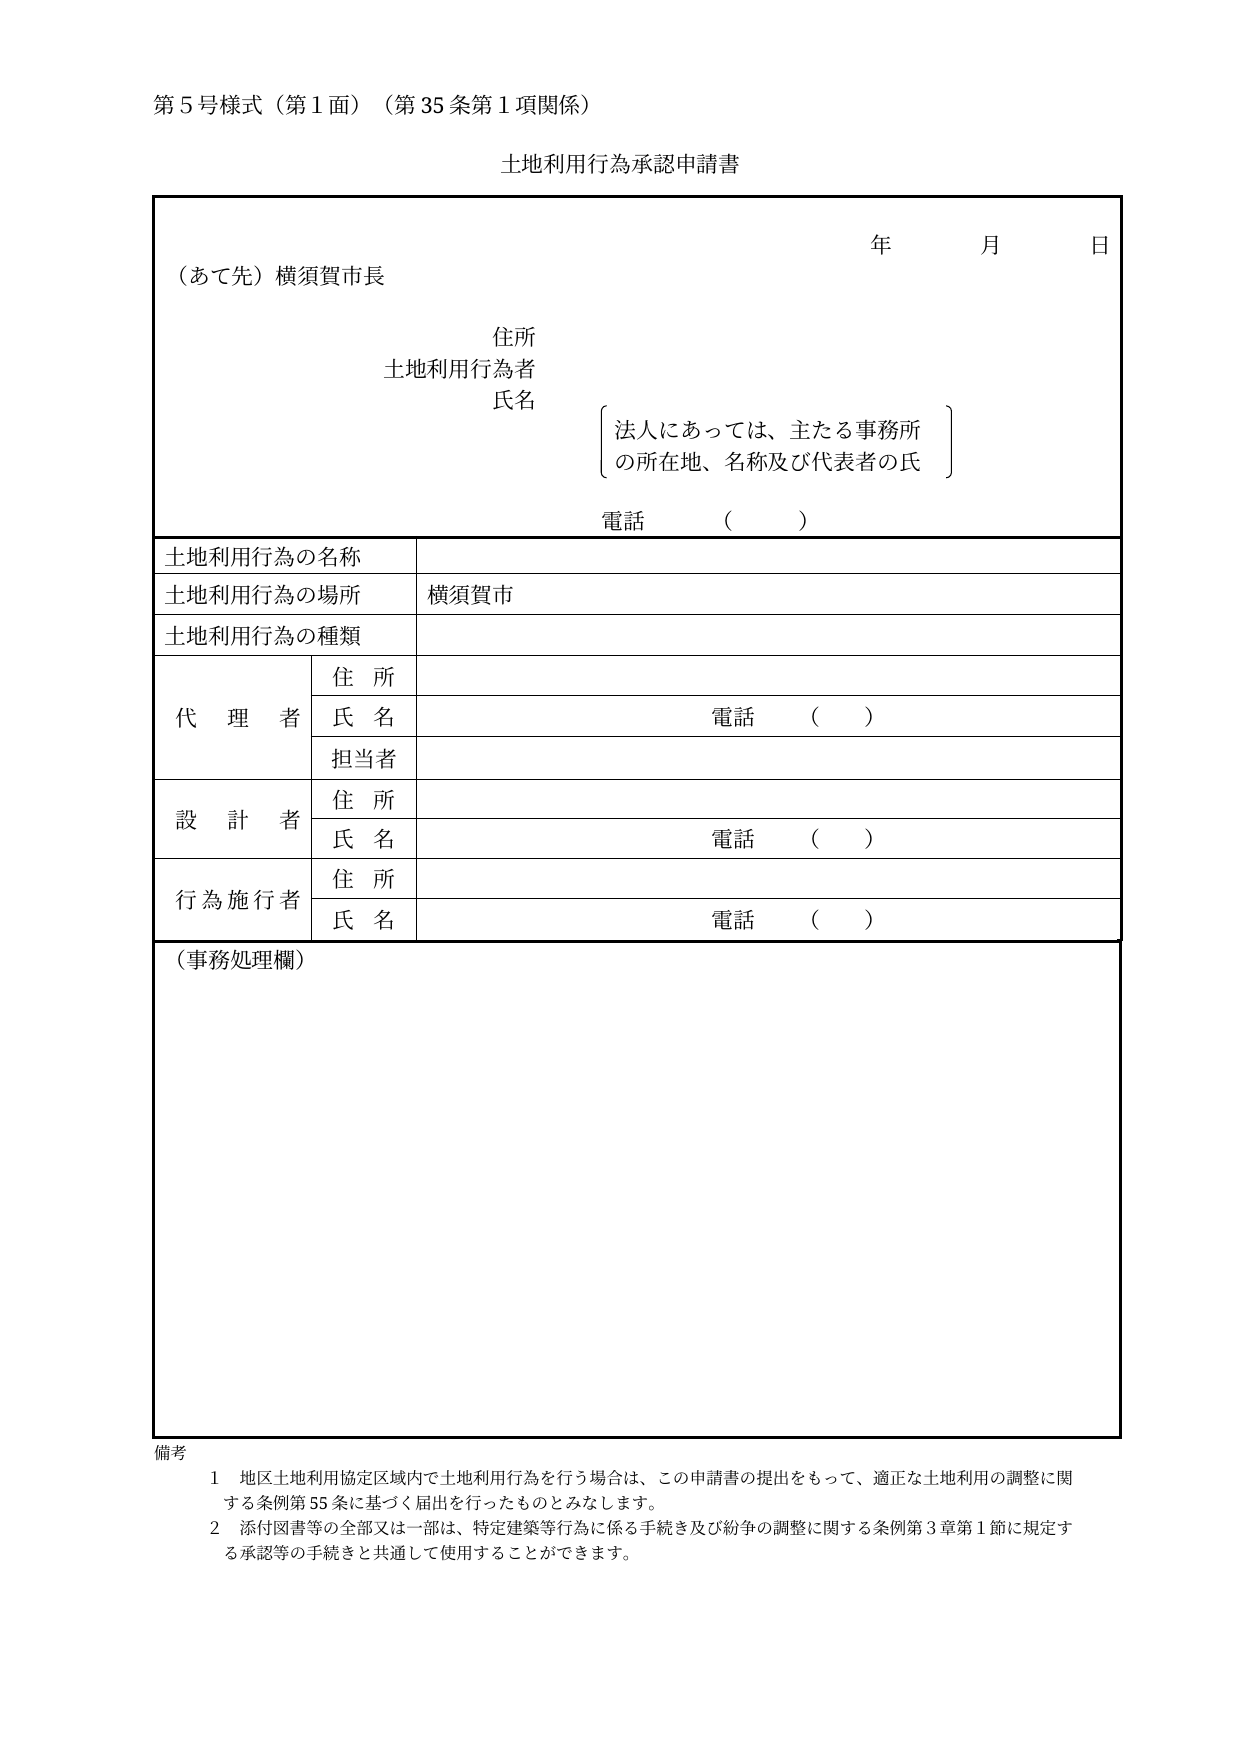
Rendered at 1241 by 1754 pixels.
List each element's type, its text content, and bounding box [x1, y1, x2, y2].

table_cell 電話 （ ） [417, 899, 1120, 940]
table_cell 電話 （ ） [417, 696, 1120, 736]
table_cell 担当者 [312, 737, 416, 779]
table_cell 設計者 [155, 780, 311, 857]
text １ 地区土地利用協定区域内で土地利用行為を行う場合は、この申請書の提出をもって、適正な土地利用の調整に関する条例第55条に基づく届出を行ったものとみなします。 [206, 1464, 1087, 1514]
table_cell 行為施行者 [155, 859, 311, 940]
text 土地利用行為承認申請書 [153, 148, 1087, 179]
table_cell 氏名 [312, 899, 416, 940]
table_cell [417, 539, 1120, 573]
table_cell [417, 615, 1120, 655]
table_cell 住所 [312, 656, 416, 695]
table_cell 横須賀市 [417, 574, 1120, 614]
table_cell 代理者 [155, 656, 311, 779]
table_cell 土地利用行為の場所 [155, 574, 416, 614]
table_cell [417, 737, 1120, 779]
table_cell 氏名 [312, 696, 416, 736]
table_cell 住所 [312, 780, 416, 818]
table_cell 土地利用行為の名称 [155, 539, 416, 573]
table_cell [417, 780, 1120, 818]
text ２ 添付図書等の全部又は一部は、特定建築等行為に係る手続き及び紛争の調整に関する条例第３章第１節に規定する承認等の手続きと共通して使用することができます。 [206, 1514, 1087, 1564]
table_cell 氏名 [312, 819, 416, 857]
table_cell 土地利用行為の種類 [155, 615, 416, 655]
text 備考 [153, 1439, 1087, 1464]
table_cell [417, 656, 1120, 695]
table_cell （事務処理欄） [155, 943, 1119, 1436]
table_header 年 月 日 （あて先）横須賀市長 住所 土地利用行為者 氏名 電話 （ ） [155, 198, 1120, 536]
table_cell 電話 （ ） [417, 819, 1120, 857]
table_cell 住所 [312, 859, 416, 898]
table_cell [417, 859, 1120, 898]
